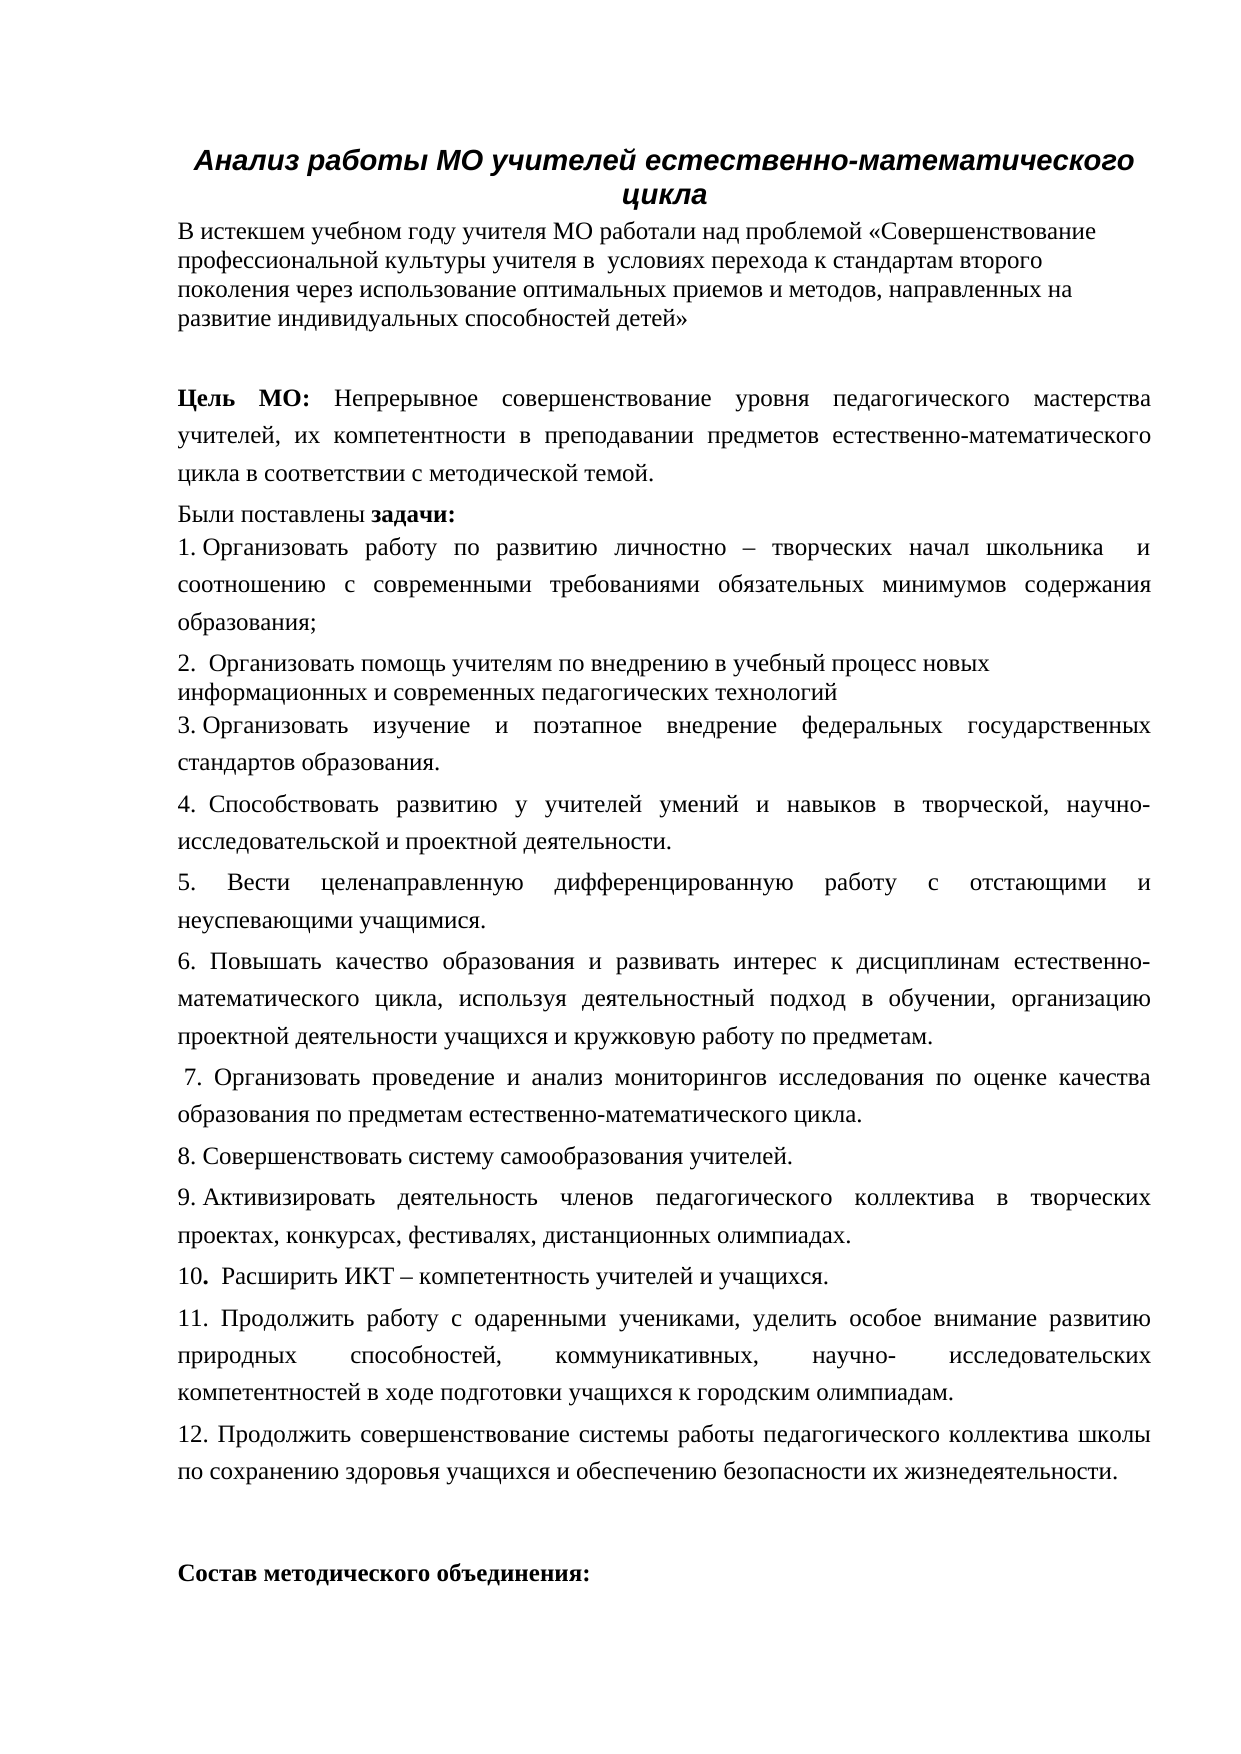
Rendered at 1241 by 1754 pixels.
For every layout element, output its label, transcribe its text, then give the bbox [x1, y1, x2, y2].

text 4. Способствовать развитию у учителей умений и навыков в творческой, научно-исследовательской и проектной деятельности. [177, 789, 1152, 855]
text 11. Продолжить работу с одаренными учениками, уделить особое внимание развитию природных способностей, коммуникативных, научно- исследовательских компетентностей в ходе подготовки учащихся к городским олимпиадам. [177, 1303, 1152, 1406]
text 10. Расширить ИКТ – компетентность учителей и учащихся. [177, 1261, 1152, 1290]
text 7. Организовать проведение и анализ мониторингов исследования по оценке качества образования по предметам естественно-математического цикла. [177, 1062, 1152, 1128]
text 8. Совершенствовать систему самообразования учителей. [177, 1141, 1152, 1170]
text 9. Активизировать деятельность членов педагогического коллектива в творческих проектах, конкурсах, фестивалях, дистанционных олимпиадах. [177, 1182, 1152, 1248]
text Цель МО: Непрерывное совершенствование уровня педагогического мастерства учителей, их компетентности в преподавании предметов естественно-математического цикла в соответствии с методической темой. [177, 383, 1152, 487]
text 3. Организовать изучение и поэтапное внедрение федеральных государственных стандартов образования. [177, 710, 1152, 776]
text 12. Продолжить совершенствование системы работы педагогического коллектива школы по сохранению здоровья учащихся и обеспечению безопасности их жизнедеятельности. [177, 1419, 1152, 1485]
text 1. Организовать работу по развитию личностно – творческих начал школьника и соотношению с современными требованиями обязательных минимумов содержания образования; [177, 532, 1152, 636]
text 6. Повышать качество образования и развивать интерес к дисциплинам естественно-математического цикла, используя деятельностный подход в обучении, организацию проектной деятельности учащихся и кружковую работу по предметам. [177, 946, 1152, 1049]
text 5. Вести целенаправленную дифференцированную работу с отстающими и неуспевающими учащимися. [177, 867, 1152, 933]
text Были поставлены задачи: [177, 499, 1152, 528]
text В истекшем учебном году учителя МО работали над проблемой «Совершенствование профессиональной культуры учителя в условиях перехода к стандартам второго поколения через использование оптимальных приемов и методов, направленных на развитие индивидуальных способностей детей» [177, 216, 1152, 331]
subtitle Анализ работы МО учителей естественно-математического цикла [177, 143, 1152, 210]
text 2. Организовать помощь учителям по внедрению в учебный процесс новых информационных и современных педагогических технологий [177, 648, 1152, 706]
text Состав методического объединения: [177, 1558, 1152, 1587]
